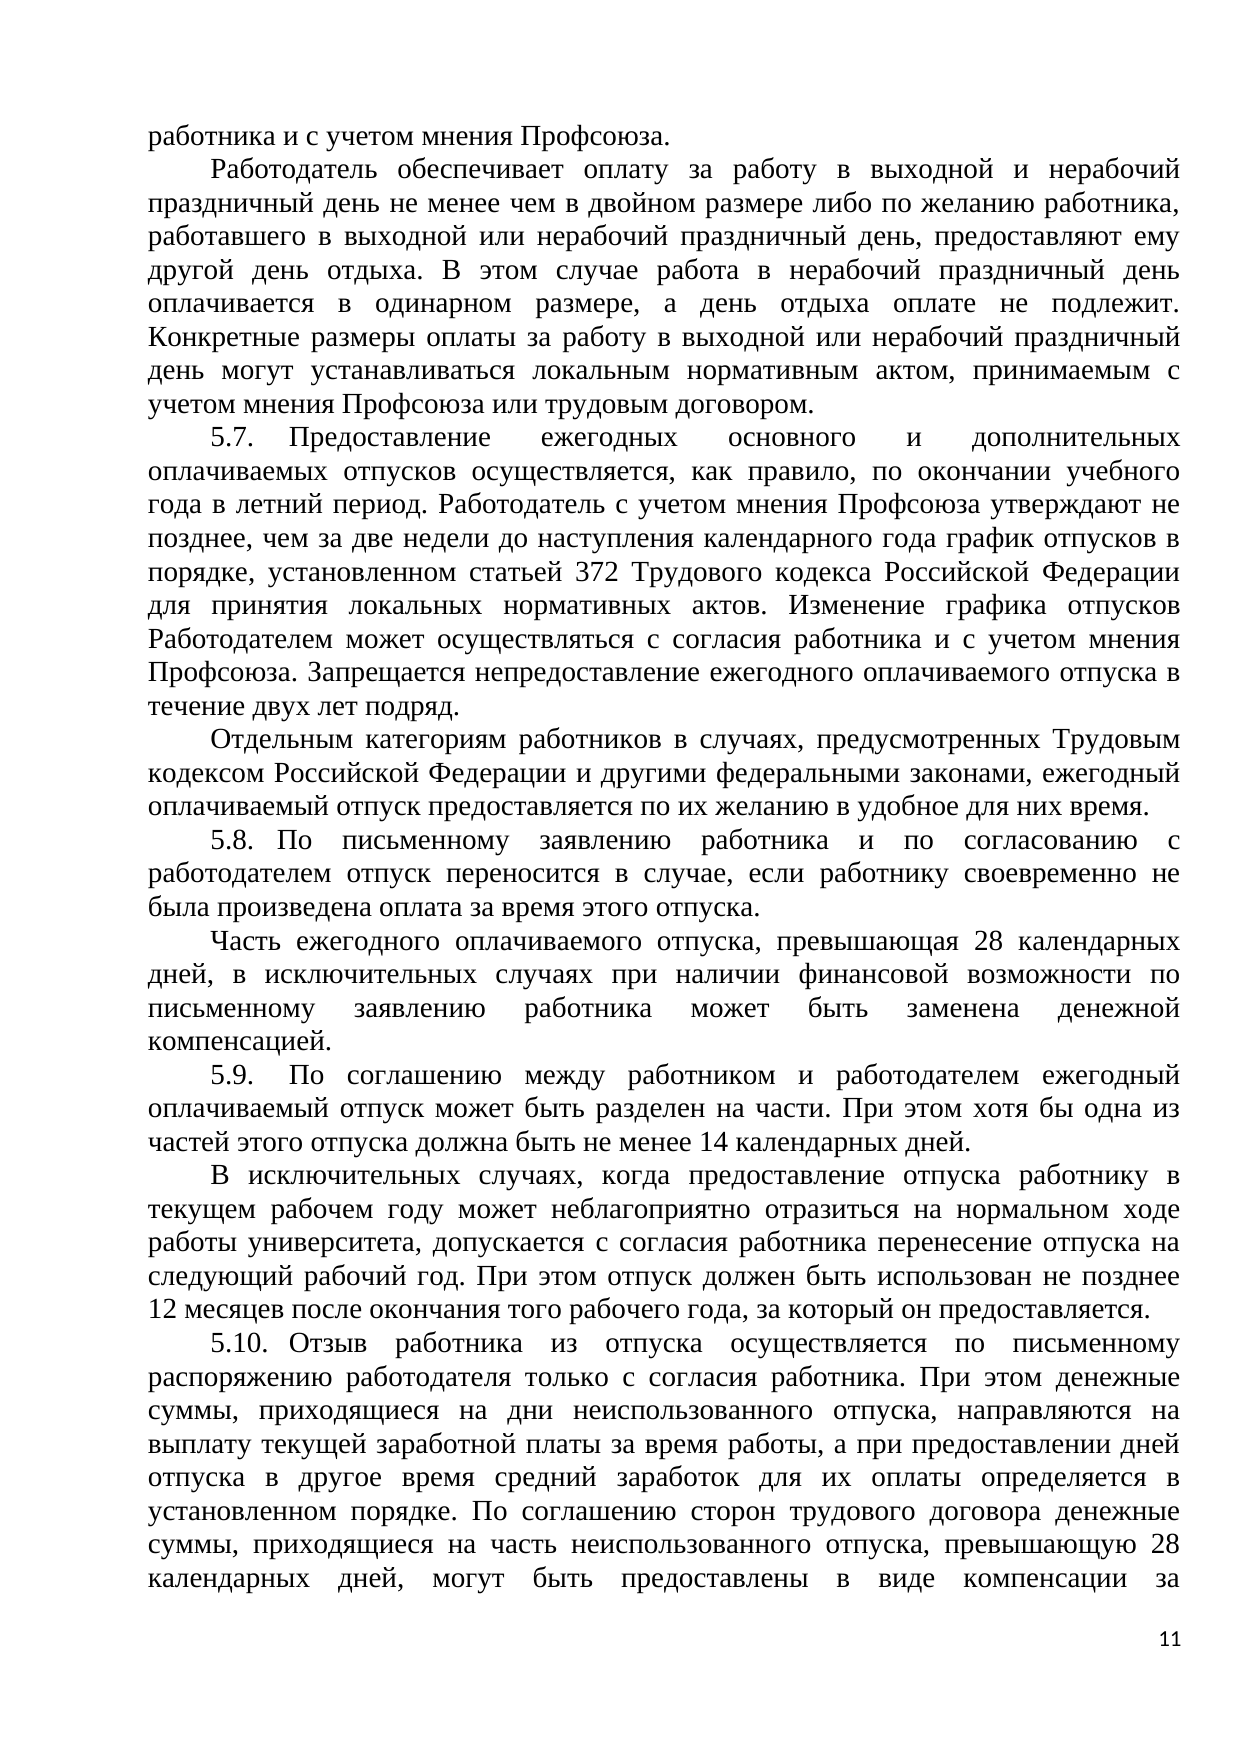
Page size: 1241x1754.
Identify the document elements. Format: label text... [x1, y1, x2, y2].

list Предоставление ежегодных основного и дополнительных оплачиваемых отпусков осуществляется, как правило, по окончании учебного года в летний период. Работодатель с учетом мнения Профсоюза утверждают не позднее, чем за две недели до наступления календарного года график отпусков в порядке, установленном статьей 372 Трудового кодекса Российской Федерации для принятия локальных нормативных актов. Изменение графика отпусков Работодателем может осуществляться с согласия работника и с учетом мнения Профсоюза. Запрещается непредоставление ежегодного оплачиваемого отпуска в течение двух лет подряд. [148, 420, 1181, 722]
text Часть ежегодного оплачиваемого отпуска, превышающая 28 календарных дней, в исключительных случаях при наличии финансовой возможности по письменному заявлению работника может быть заменена денежной компенсацией. [148, 923, 1181, 1057]
text В исключительных случаях, когда предоставление отпуска работнику в текущем рабочем году может неблагоприятно отразиться на нормальном ходе работы университета, допускается с согласия работника перенесение отпуска на следующий рабочий год. При этом отпуск должен быть использован не позднее 12 месяцев после окончания того рабочего года, за который он предоставляется. [148, 1158, 1181, 1326]
text Работодатель обеспечивает оплату за работу в выходной и нерабочий праздничный день не менее чем в двойном размере либо по желанию работника, работавшего в выходной или нерабочий праздничный день, предоставляют ему другой день отдыха. В этом случае работа в нерабочий праздничный день оплачивается в одинарном размере, а день отдыха оплате не подлежит. Конкретные размеры оплаты за работу в выходной или нерабочий праздничный день могут устанавливаться локальным нормативным актом, принимаемым с учетом мнения Профсоюза или трудовым договором. [148, 152, 1181, 420]
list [148, 1326, 1181, 1594]
list По соглашению между работником и работодателем ежегодный оплачиваемый отпуск может быть разделен на части. При этом хотя бы одна из частей этого отпуска должна быть не менее 14 календарных дней. [148, 1057, 1181, 1158]
list По письменному заявлению работника и по согласованию с работодателем отпуск переносится в случае, если работнику своевременно не была произведена оплата за время этого отпуска. [148, 822, 1181, 923]
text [148, 118, 1181, 152]
text Отдельным категориям работников в случаях, предусмотренных Трудовым кодексом Российской Федерации и другими федеральными законами, ежегодный оплачиваемый отпуск предоставляется по их желанию в удобное для них время. [148, 722, 1181, 822]
